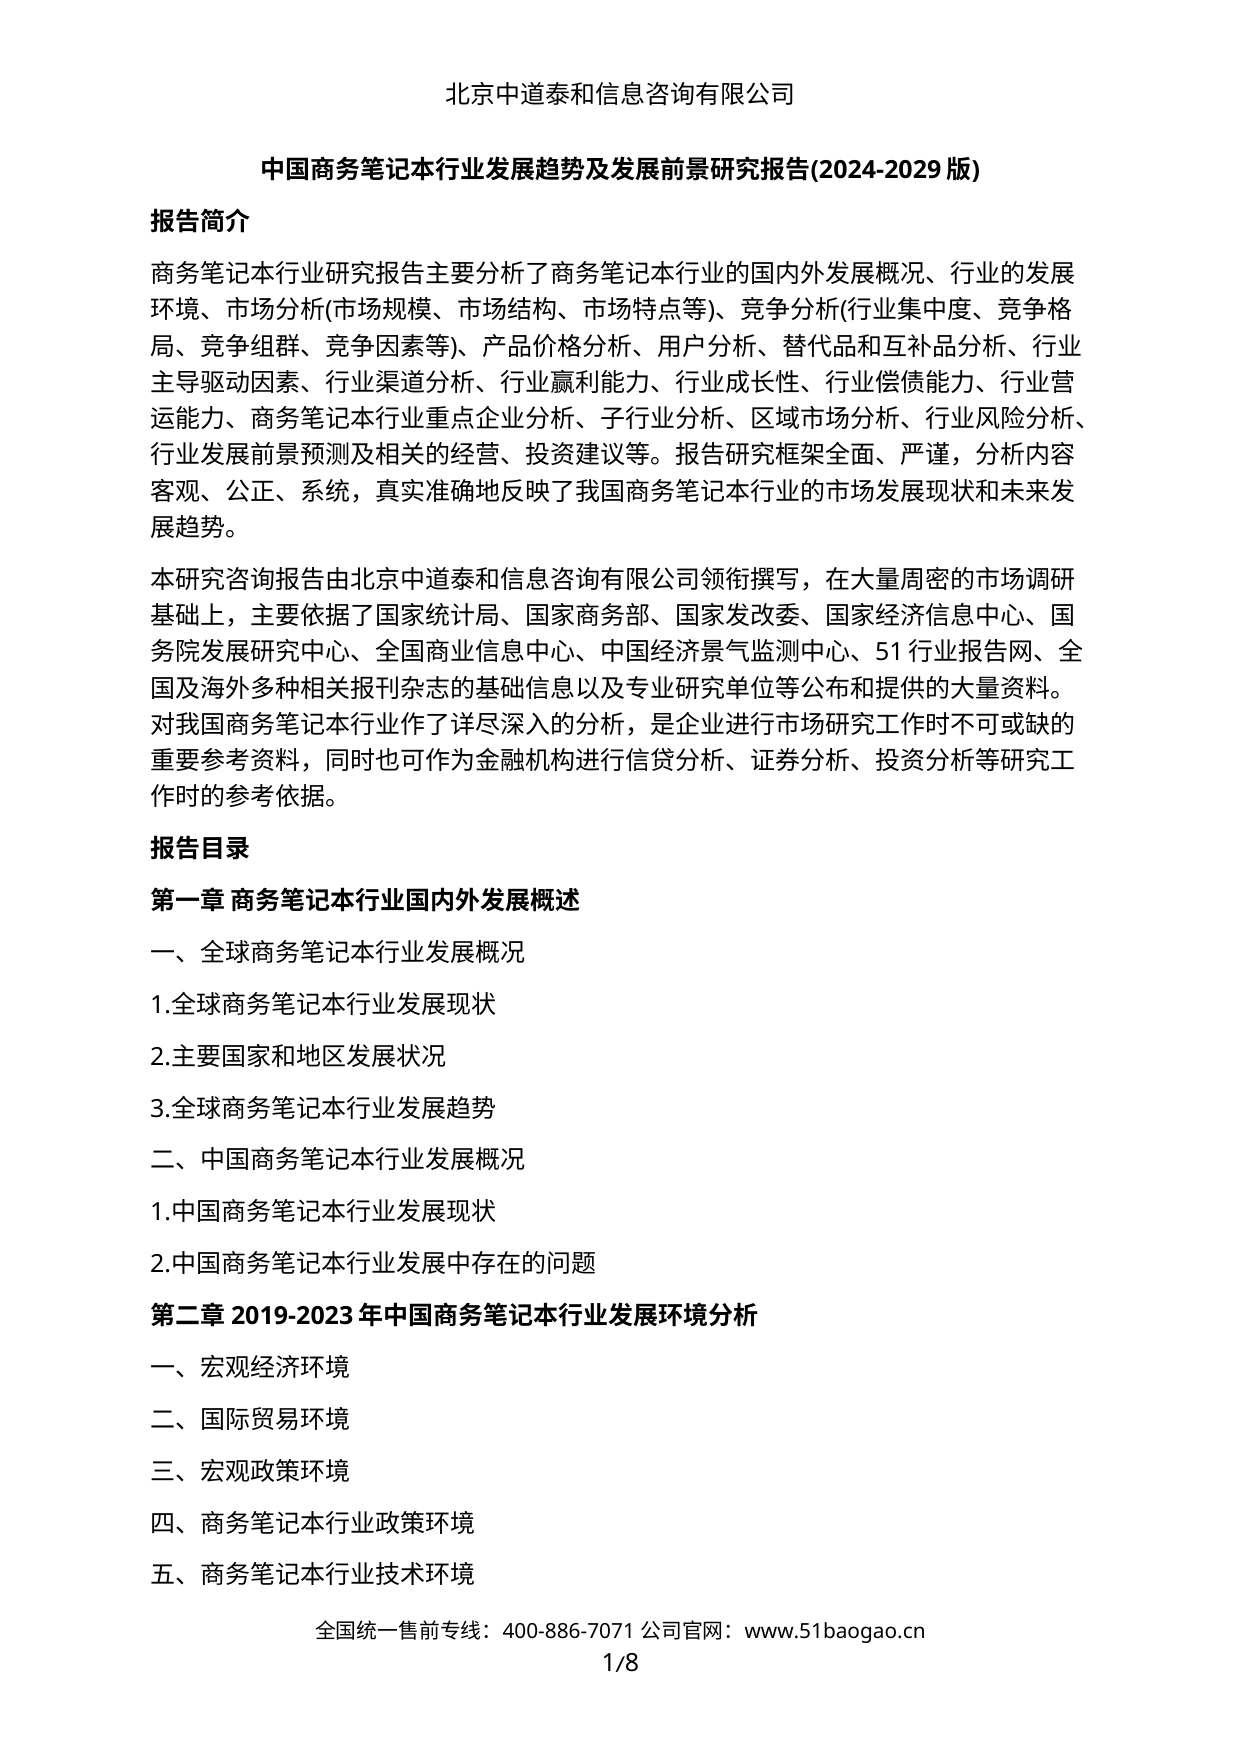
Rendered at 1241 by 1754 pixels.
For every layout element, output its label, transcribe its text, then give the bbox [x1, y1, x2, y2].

text 第二章 2019-2023年中国商务笔记本行业发展环境分析 [150, 1296, 1090, 1332]
text 三、宏观政策环境 [150, 1451, 1090, 1487]
text 五、商务笔记本行业技术环境 [150, 1555, 1090, 1591]
text 1.全球商务笔记本行业发展现状 [150, 984, 1090, 1021]
text 2.主要国家和地区发展状况 [150, 1036, 1090, 1072]
text 2.中国商务笔记本行业发展中存在的问题 [150, 1244, 1090, 1280]
text 报告简介 [150, 202, 1090, 238]
text 商务笔记本行业研究报告主要分析了商务笔记本行业的国内外发展概况、行业的发展环境、市场分析(市场规模、市场结构、市场特点等)、竞争分析(行业集中度、竞争格局、竞争组群、竞争因素等)、产品价格分析、用户分析、替代品和互补品分析、行业主导驱动因素、行业渠道分析、行业赢利能力、行业成长性、行业偿债能力、行业营运能力、商务笔记本行业重点企业分析、子行业分析、区域市场分析、行业风险分析、行业发展前景预测及相关的经营、投资建议等。报告研究框架全面、严谨，分析内容客观、公正、系统，真实准确地反映了我国商务笔记本行业的市场发展现状和未来发展趋势。 [150, 254, 1090, 544]
text 3.全球商务笔记本行业发展趋势 [150, 1088, 1090, 1124]
text 第一章 商务笔记本行业国内外发展概述 [150, 881, 1090, 917]
text 本研究咨询报告由北京中道泰和信息咨询有限公司领衔撰写，在大量周密的市场调研基础上，主要依据了国家统计局、国家商务部、国家发改委、国家经济信息中心、国务院发展研究中心、全国商业信息中心、中国经济景气监测中心、51行业报告网、全国及海外多种相关报刊杂志的基础信息以及专业研究单位等公布和提供的大量资料。对我国商务笔记本行业作了详尽深入的分析，是企业进行市场研究工作时不可或缺的重要参考资料，同时也可作为金融机构进行信贷分析、证券分析、投资分析等研究工作时的参考依据。 [150, 559, 1090, 813]
text 报告目录 [150, 829, 1090, 865]
text 四、商务笔记本行业政策环境 [150, 1503, 1090, 1539]
text 二、中国商务笔记本行业发展概况 [150, 1140, 1090, 1176]
text 一、全球商务笔记本行业发展概况 [150, 932, 1090, 969]
text 二、国际贸易环境 [150, 1399, 1090, 1436]
text 1.中国商务笔记本行业发展现状 [150, 1192, 1090, 1228]
text 一、宏观经济环境 [150, 1347, 1090, 1384]
text 中国商务笔记本行业发展趋势及发展前景研究报告(2024-2029版) [150, 150, 1090, 186]
